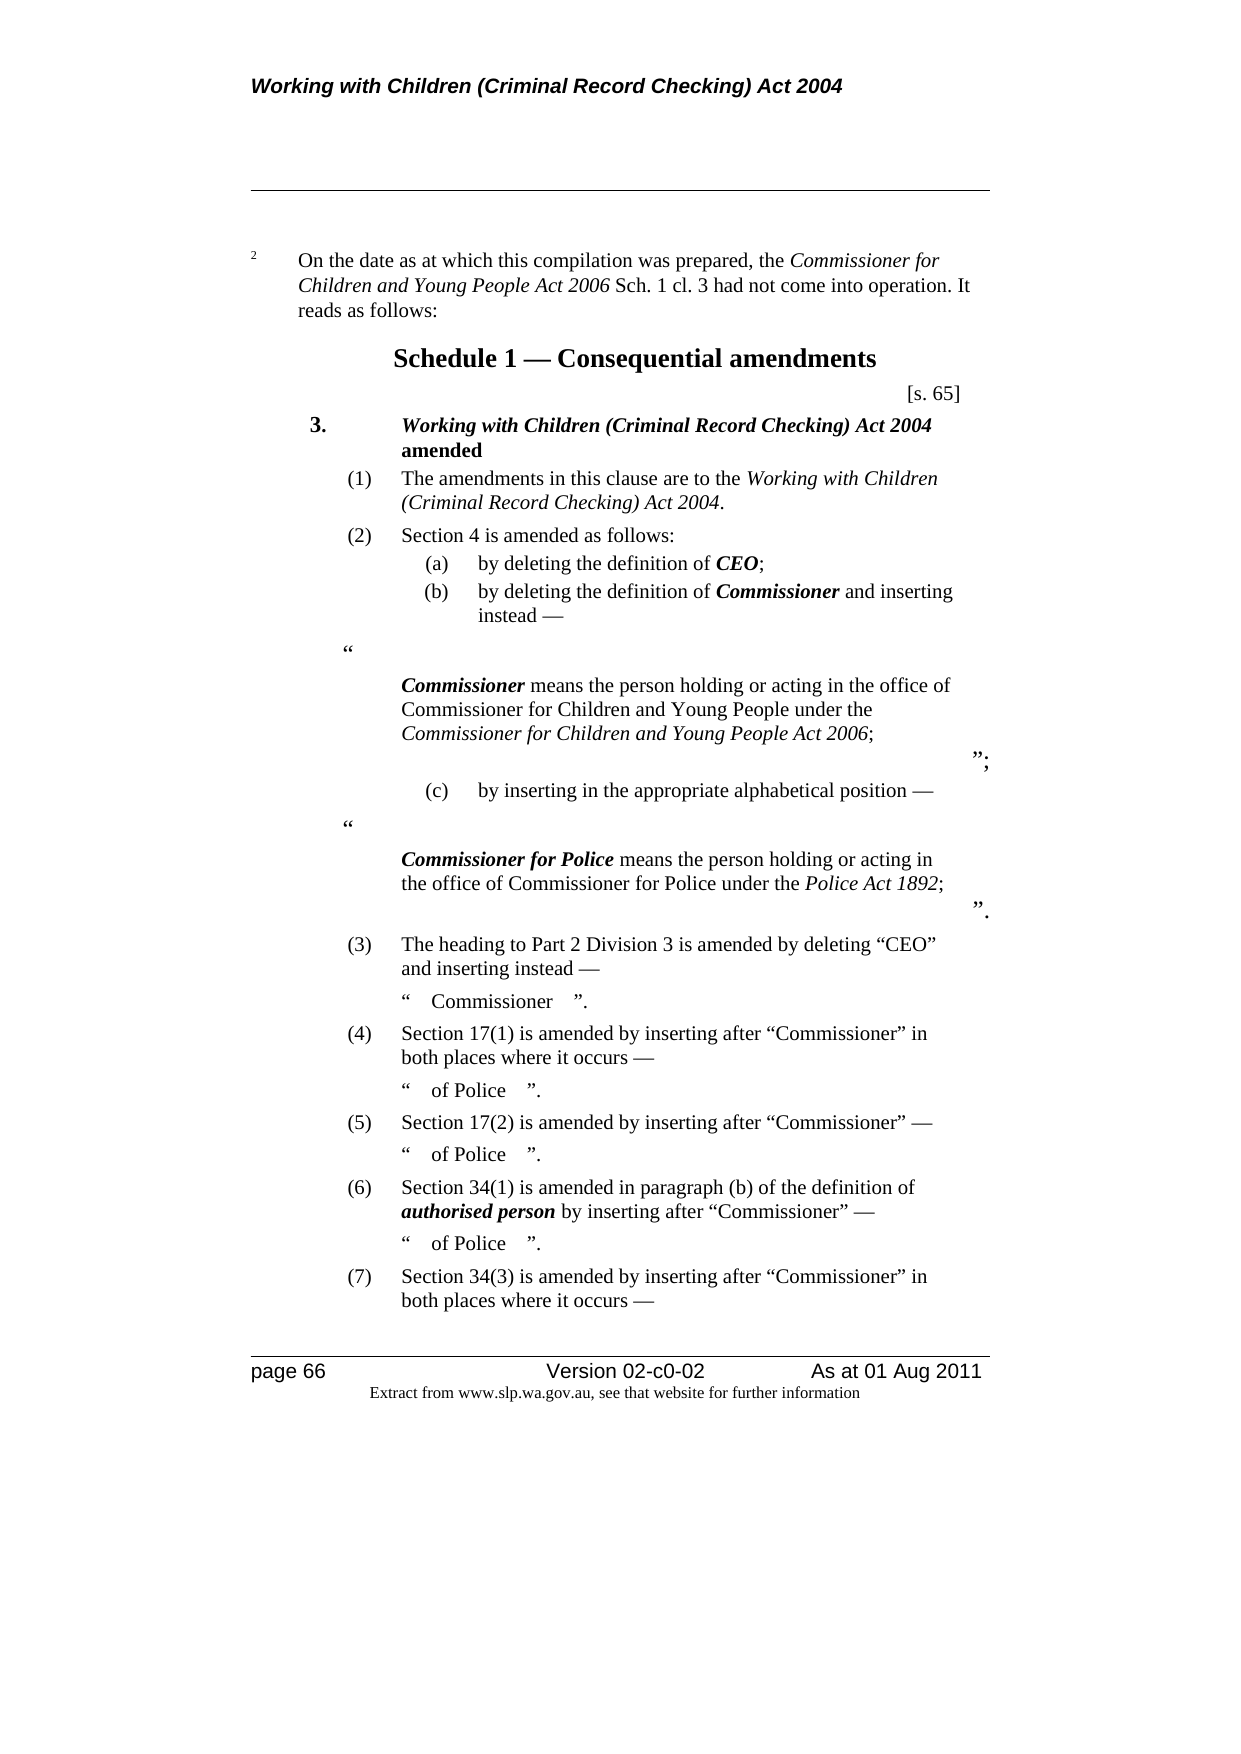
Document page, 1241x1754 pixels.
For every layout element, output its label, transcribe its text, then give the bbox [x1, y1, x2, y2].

text Commissioner means the person holding or acting in the office of Commissioner for Children and Young People under the Commissioner for Children and Young People Act 2006; [369, 672, 960, 745]
text (6) Section 34(1) is amended in paragraph (b) of the definition of authorised person by inserting after “Commissioner” — [312, 1175, 960, 1223]
text “ of Police ”. [312, 1078, 960, 1102]
text (7) Section 34(3) is amended by inserting after “Commissioner” in both places where it occurs — [312, 1264, 960, 1312]
text (1) The amendments in this clause are to the Working with Children (Criminal Record Checking) Act 2004. [312, 466, 960, 514]
text “ of Police ”. [312, 1142, 960, 1166]
text [s. 65] [309, 381, 960, 405]
text (c) by inserting in the appropriate alphabetical position — [389, 778, 960, 802]
text “ Commissioner ”. [312, 989, 960, 1013]
subtitle 3. Working with Children (Criminal Record Checking) Act 2004 amended [309, 411, 960, 462]
text Commissioner for Police means the person holding or acting in the office of Commissioner for Police under the Police Act 1892; [369, 847, 960, 895]
text “ [342, 639, 990, 668]
text (4) Section 17(1) is amended by inserting after “Commissioner” in both places where it occurs — [312, 1021, 960, 1069]
text ”; [251, 745, 990, 773]
text ”. [251, 895, 990, 924]
text (a) by deleting the definition of CEO; [389, 551, 960, 575]
text “ of Police ”. [312, 1231, 960, 1255]
text (5) Section 17(2) is amended by inserting after “Commissioner” — [312, 1110, 960, 1134]
text 2 On the date as at which this compilation was prepared, the Commissioner for Children and Young People Act 2006 Sch. 1 cl. 3 had not come into operation. It reads as follows: [251, 247, 990, 322]
text (2) Section 4 is amended as follows: [312, 522, 960, 547]
text “ [342, 814, 990, 843]
text (3) The heading to Part 2 Division 3 is amended by deleting “CEO” and inserting instead — [312, 932, 960, 980]
text (b) by deleting the definition of Commissioner and inserting instead — [389, 579, 960, 627]
subtitle Schedule 1 — Consequential amendments [309, 342, 960, 373]
